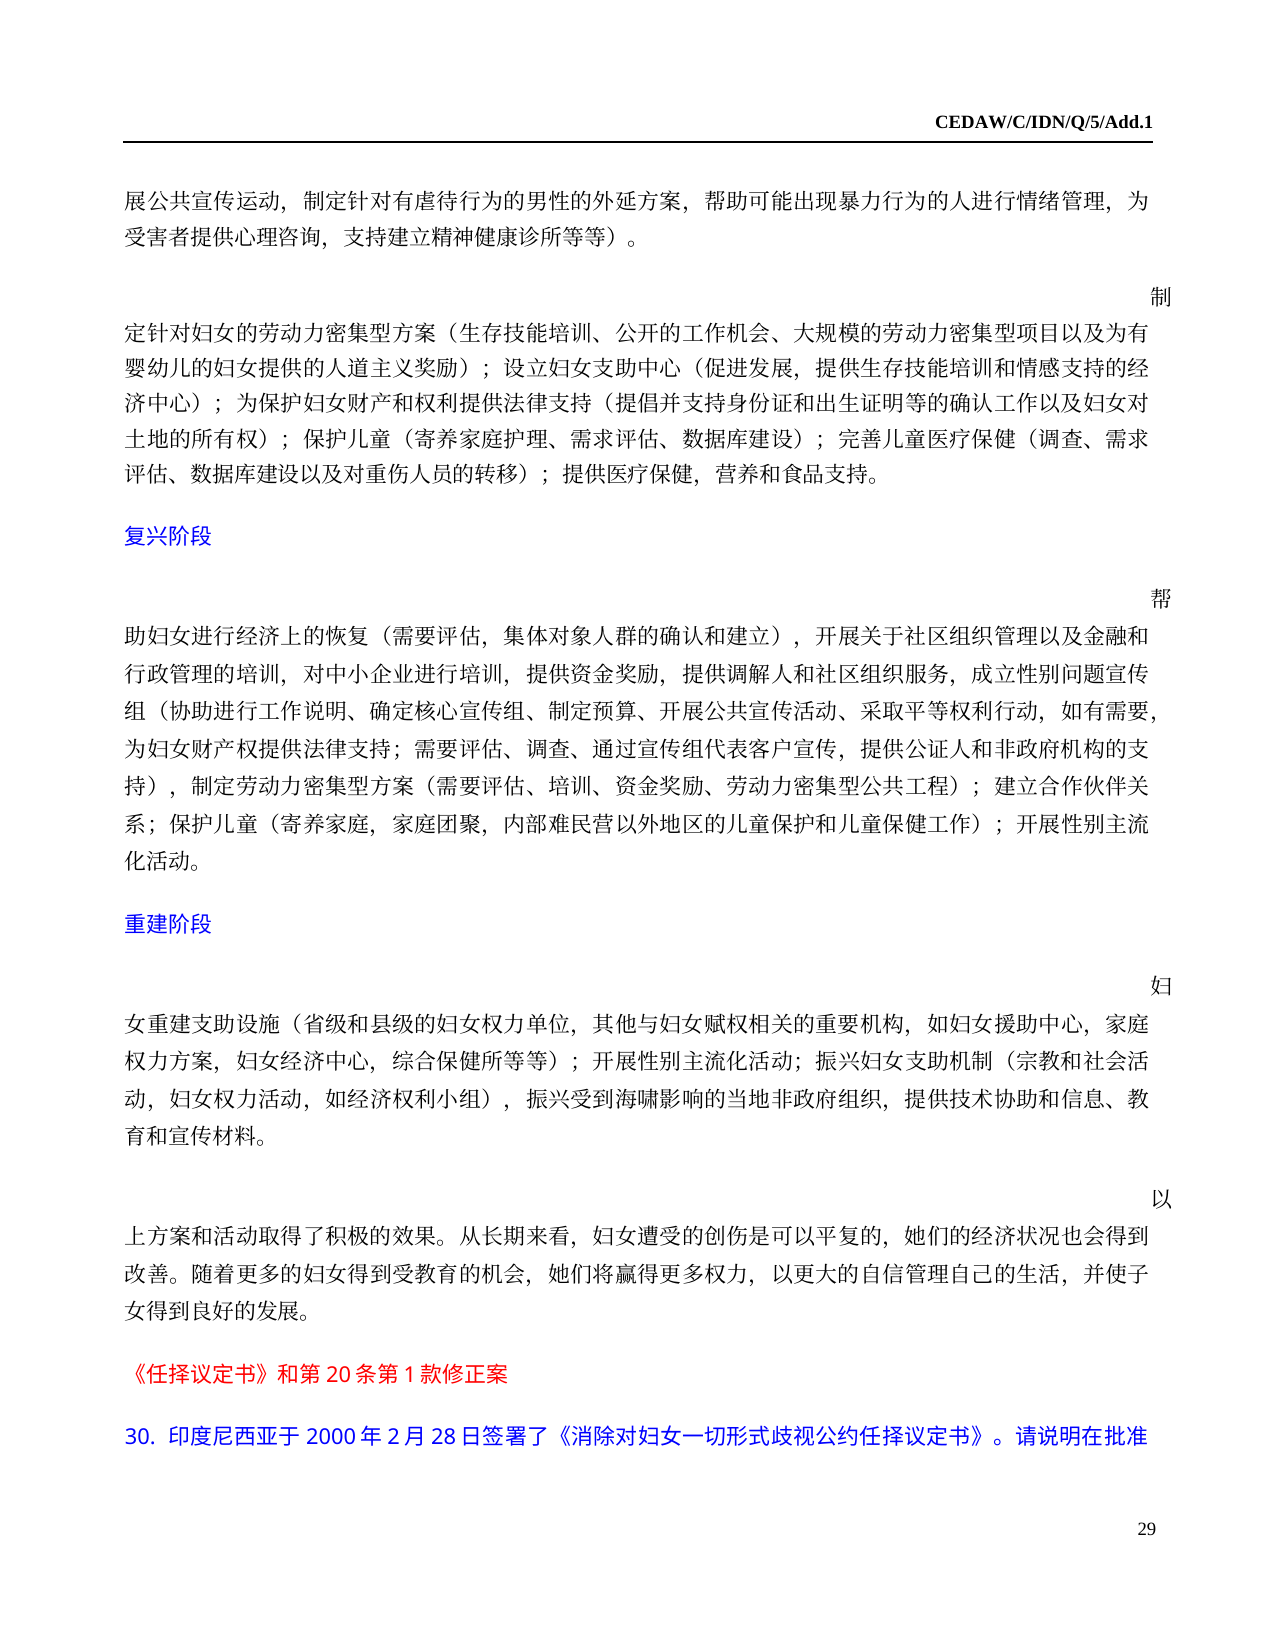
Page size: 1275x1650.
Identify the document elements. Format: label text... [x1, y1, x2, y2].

text 以上方案和活动取得了积极的效果。从长期来看，妇女遭受的创伤是可以平复的，她们的经济状况也会得到改善。随着更多的妇女得到受教育的机会，她们将赢得更多权力，以更大的自信管理自己的生活，并使子女得到良好的发展。 [124, 1177, 1150, 1327]
text 制定针对妇女的劳动力密集型方案（生存技能培训、公开的工作机会、大规模的劳动力密集型项目以及为有婴幼儿的妇女提供的人道主义奖励）；设立妇女支助中心（促进发展，提供生存技能培训和情感支持的经济中心）；为保护妇女财产和权利提供法律支持（提倡并支持身份证和出生证明等的确认工作以及妇女对土地的所有权）；保护儿童（寄养家庭护理、需求评估、数据库建设）；完善儿童医疗保健（调查、需求评估、数据库建设以及对重伤人员的转移）；提供医疗保健，营养和食品支持。 [124, 277, 1150, 490]
text 重建阶段 [124, 902, 1150, 940]
text 帮助妇女进行经济上的恢复（需要评估，集体对象人群的确认和建立），开展关于社区组织管理以及金融和行政管理的培训，对中小企业进行培训，提供资金奖励，提供调解人和社区组织服务，成立性别问题宣传组（协助进行工作说明、确定核心宣传组、制定预算、开展公共宣传活动、采取平等权利行动，如有需要，为妇女财产权提供法律支持；需要评估、调查、通过宣传组代表客户宣传，提供公证人和非政府机构的支持），制定劳动力密集型方案（需要评估、培训、资金奖励、劳动力密集型公共工程）；建立合作伙伴关系；保护儿童（寄养家庭，家庭团聚，内部难民营以外地区的儿童保护和儿童保健工作）；开展性别主流化活动。 [124, 577, 1150, 877]
text 复兴阶段 [124, 515, 1150, 552]
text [124, 1415, 1150, 1452]
text 妇女重建支助设施（省级和县级的妇女权力单位，其他与妇女赋权相关的重要机构，如妇女援助中心，家庭权力方案，妇女经济中心，综合保健所等等）；开展性别主流化活动；振兴妇女支助机制（宗教和社会活动，妇女权力活动，如经济权利小组），振兴受到海啸影响的当地非政府组织，提供技术协助和信息、教育和宣传材料。 [124, 965, 1150, 1152]
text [124, 181, 1150, 252]
text 《任择议定书》和第20条第1款修正案 [124, 1352, 1150, 1390]
